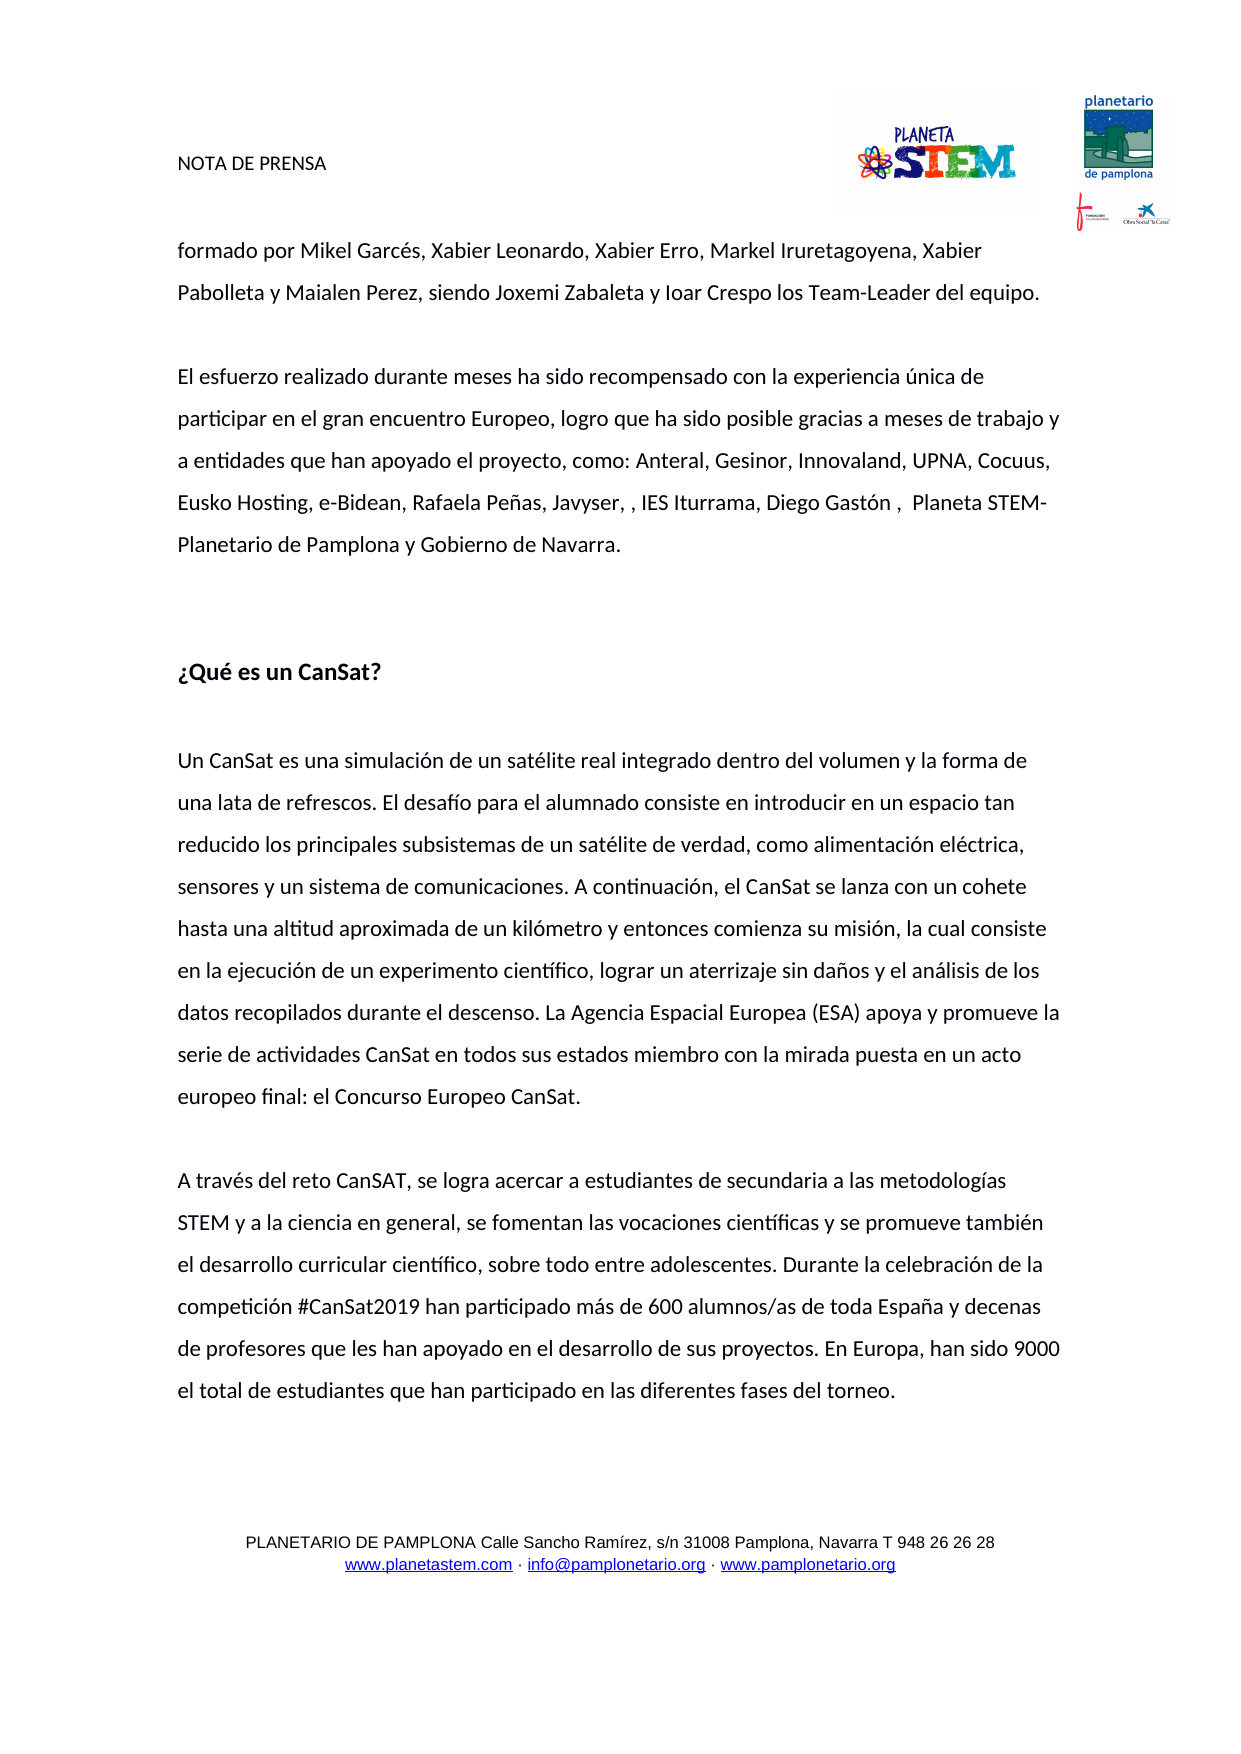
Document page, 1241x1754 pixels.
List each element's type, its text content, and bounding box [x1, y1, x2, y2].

picture [835, 93, 1038, 212]
text ¿Qué es un CanSat? Un CanSat es una simulación de un satélite real integrado dentro del volumen y la forma de una lata de refrescos. El desafío para el alumnado consiste en introducir en un espacio tan reducido los principales subsistemas de un satélite de verdad, como alimentación eléctrica, sensores y un sistema de comunicaciones. A continuación, el CanSat se lanza con un cohete hasta una altitud aproximada de un kilómetro y entonces comienza su misión, la cual consiste en la ejecución de un experimento científico, lograr un aterrizaje sin daños y el análisis de los datos recopilados durante el descenso. La Agencia Espacial Europea (ESA) apoya y promueve la serie de actividades CanSat en todos sus estados miembro con la mirada puesta en un acto europeo final: el Concurso Europeo CanSat. [177, 656, 1063, 1110]
text A través del reto CanSAT, se logra acercar a estudiantes de secundaria a las metodologías STEM y a la ciencia en general, se fomentan las vocaciones científicas y se promueve también el desarrollo curricular científico, sobre todo entre adolescentes. Durante la celebración de la competición #CanSat2019 han participado más de 600 alumnos/as de toda España y decenas de profesores que les han apoyado en el desarrollo de sus proyectos. En Europa, han sido 9000 el total de estudiantes que han participado en las diferentes fases del torneo. [177, 1166, 1063, 1404]
picture [1076, 95, 1170, 231]
text El esfuerzo realizado durante meses ha sido recompensado con la experiencia única de participar en el gran encuentro Europeo, logro que ha sido posible gracias a meses de trabajo y a entidades que han apoyado el proyecto, como: Anteral, Gesinor, Innovaland, UPNA, Cocuus, Eusko Hosting, e-Bidean, Rafaela Peñas, Javyser, , IES Iturrama, Diego Gastón , Planeta STEM-Planetario de Pamplona y Gobierno de Navarra. [177, 362, 1063, 558]
